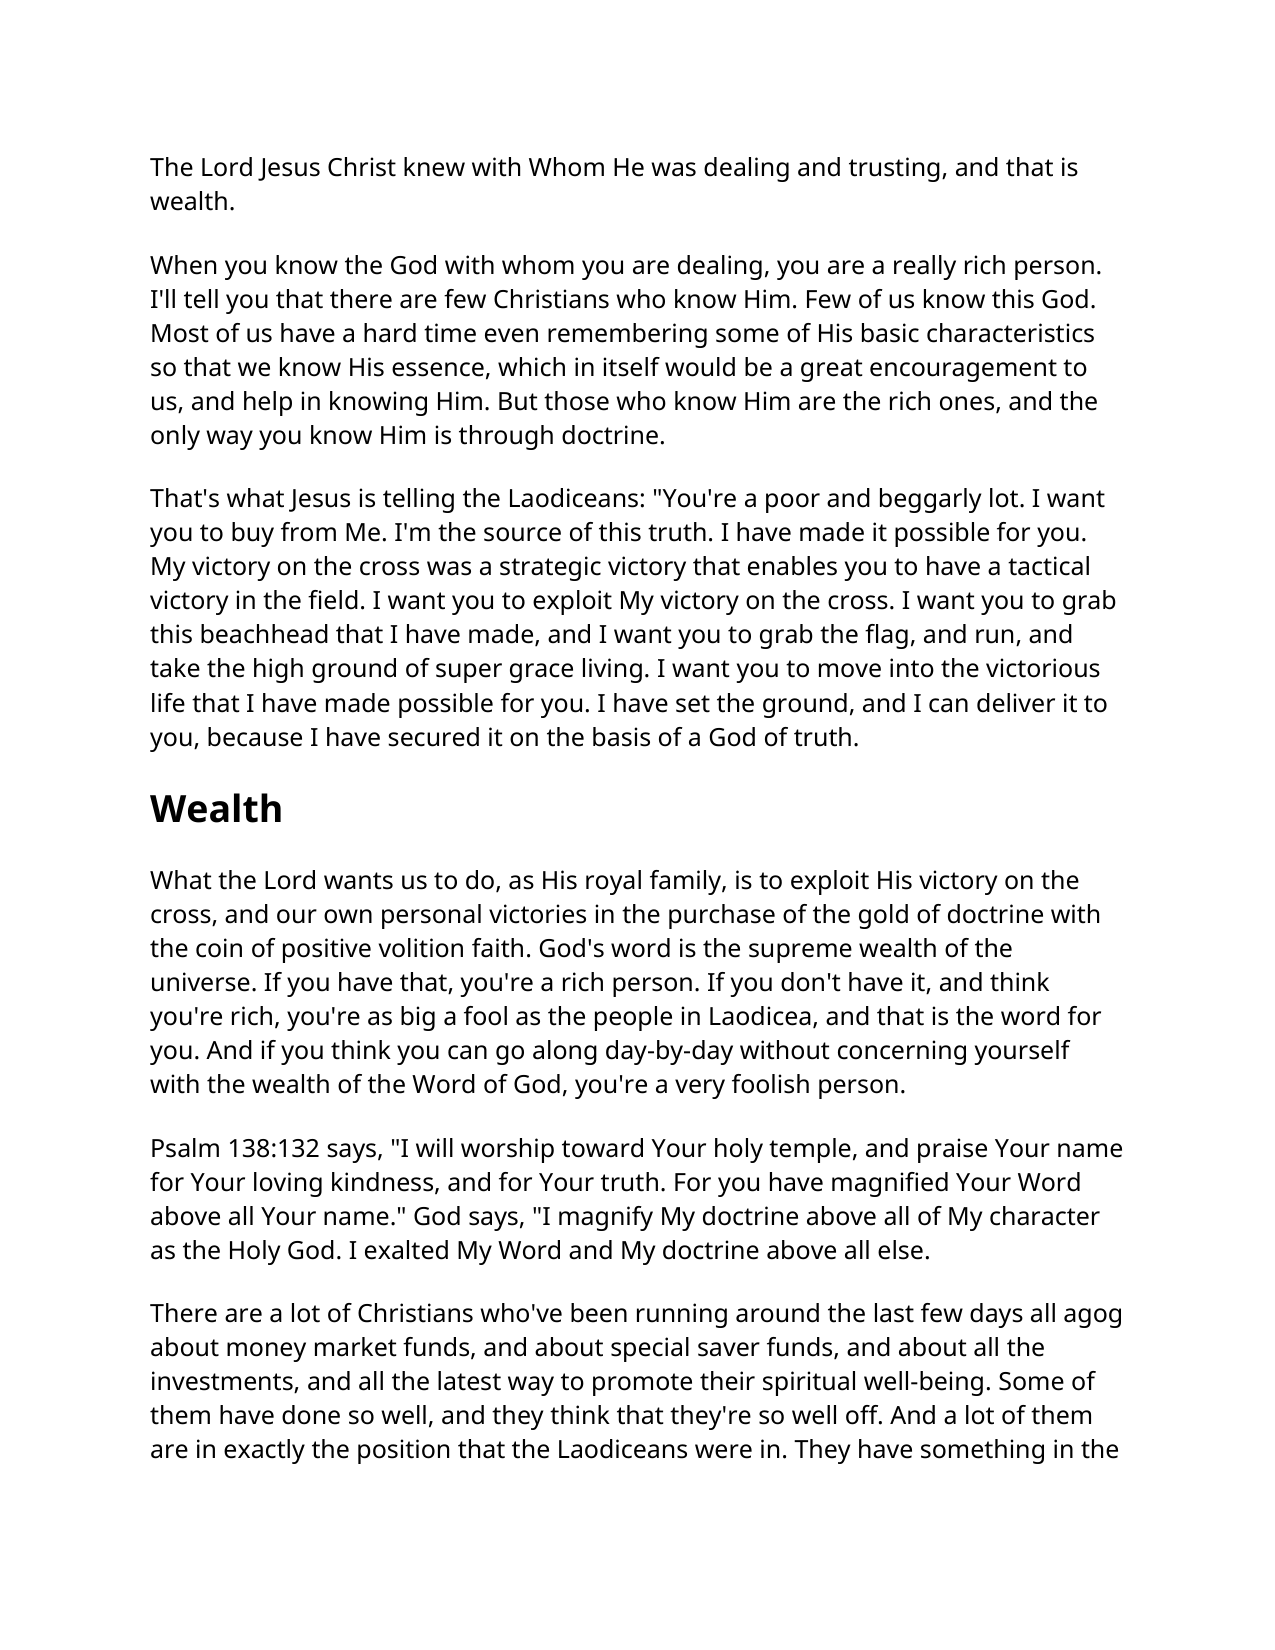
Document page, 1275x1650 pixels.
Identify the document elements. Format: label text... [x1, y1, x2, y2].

text When you know the God with whom you are dealing, you are a really rich person. I'll tell you that there are few Christians who know Him. Few of us know this God. Most of us have a hard time even remembering some of His basic characteristics so that we know His essence, which in itself would be a great encouragement to us, and help in knowing Him. But those who know Him are the rich ones, and the only way you know Him is through doctrine. [150, 247, 1125, 452]
text That's what Jesus is telling the Laodiceans: "You're a poor and beggarly lot. I want you to buy from Me. I'm the source of this truth. I have made it possible for you. My victory on the cross was a strategic victory that enables you to have a tactical victory in the field. I want you to exploit My victory on the cross. I want you to grab this beachhead that I have made, and I want you to grab the flag, and run, and take the high ground of super grace living. I want you to move into the victorious life that I have made possible for you. I have set the ground, and I can deliver it to you, because I have secured it on the basis of a God of truth. [150, 481, 1125, 753]
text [150, 150, 1125, 218]
text What the Lord wants us to do, as His royal family, is to exploit His victory on the cross, and our own personal victories in the purchase of the gold of doctrine with the coin of positive volition faith. God's word is the supreme wealth of the universe. If you have that, you're a rich person. If you don't have it, and think you're rich, you're as big a fool as the people in Laodicea, and that is the word for you. And if you think you can go along day-by-day without concerning yourself with the wealth of the Word of God, you're a very foolish person. [150, 863, 1125, 1101]
text Wealth [150, 782, 1125, 833]
text Psalm 138:132 says, "I will worship toward Your holy temple, and praise Your name for Your loving kindness, and for Your truth. For you have magnified Your Word above all Your name." God says, "I magnify My doctrine above all of My character as the Holy God. I exalted My Word and My doctrine above all else. [150, 1130, 1125, 1267]
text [150, 1296, 1125, 1466]
